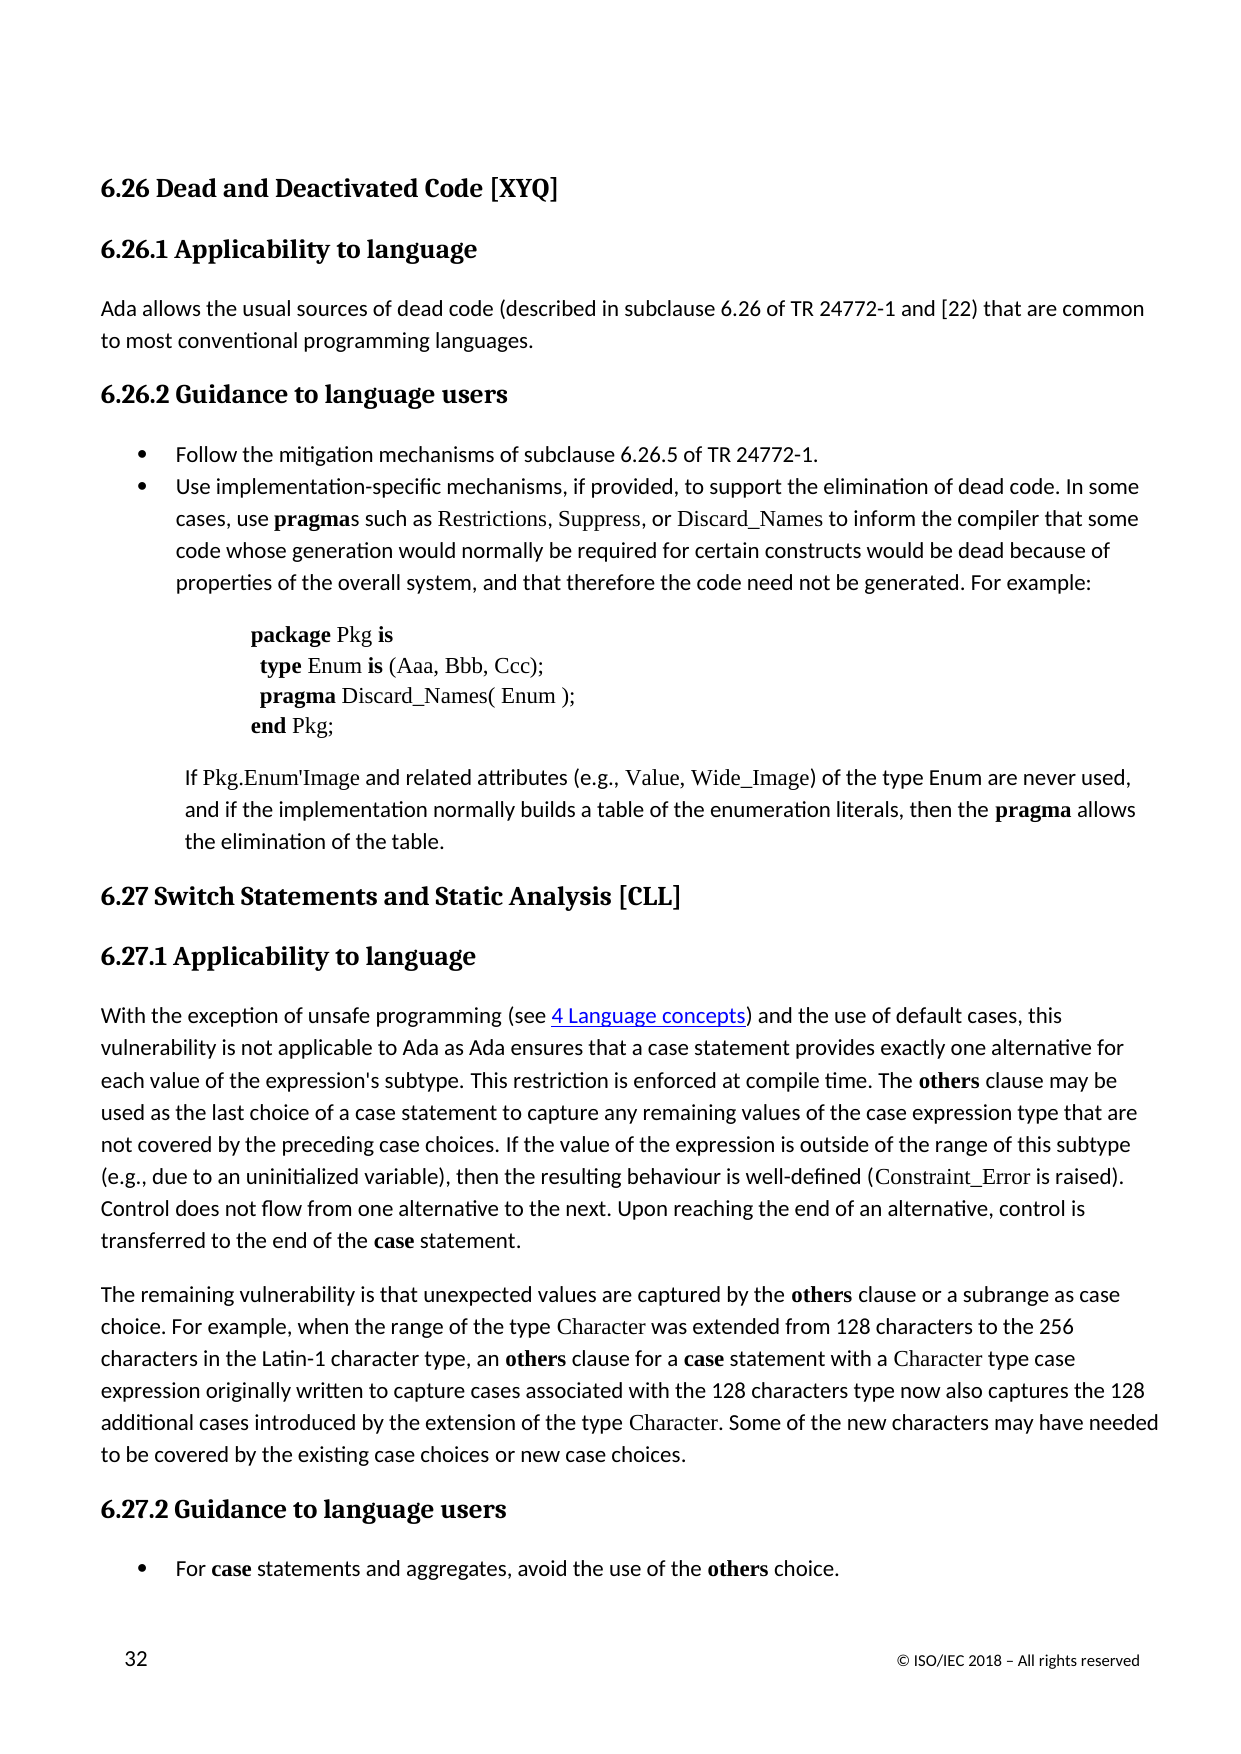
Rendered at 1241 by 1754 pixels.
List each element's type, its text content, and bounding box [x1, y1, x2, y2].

text pragma Discard_Names( Enum ); [251, 682, 1164, 708]
subtitle 6.26 Dead and Deactivated Code [XYQ] [101, 173, 1164, 205]
list Use implementation-specific mechanisms, if provided, to support the elimination of dead code. In some cases, use pragmas such as Restrictions, Suppress, or Discard_Names to inform the compiler that some code whose generation would normally be required for certain constructs would be dead because of properties of the overall system, and that therefore the code need not be generated. For example: [138, 472, 1164, 596]
text The remaining vulnerability is that unexpected values are captured by the others clause or a subrange as case choice. For example, when the range of the type Character was extended from 128 characters to the 256 characters in the Latin-1 character type, an others clause for a case statement with a Character type case expression originally written to capture cases associated with the 128 characters type now also captures the 128 additional cases introduced by the extension of the type Character. Some of the new characters may have needed to be covered by the existing case choices or new case choices. [101, 1280, 1164, 1469]
text package Pkg is [251, 621, 1164, 648]
subtitle 6.27 Switch Statements and Static Analysis [CLL] [101, 881, 1164, 912]
subtitle 6.27.1 Applicability to language [101, 941, 1164, 972]
text end Pkg; [251, 712, 1164, 738]
subtitle 6.26.2 Guidance to language users [101, 379, 1164, 411]
list Follow the mitigation mechanisms of subclause 6.26.5 of TR 24772-1. [138, 440, 1164, 468]
text Ada allows the usual sources of dead code (described in subclause 6.26 of TR 24772-1 and [22) that are common to most conventional programming languages. [101, 294, 1164, 354]
text With the exception of unsafe programming (see 4 Language concepts) and the use of default cases, this vulnerability is not applicable to Ada as Ada ensures that a case statement provides exactly one alternative for each value of the expression's subtype. This restriction is enforced at compile time. The others clause may be used as the last choice of a case statement to capture any remaining values of the case expression type that are not covered by the preceding case choices. If the value of the expression is outside of the range of this subtype (e.g., due to an uninitialized variable), then the resulting behaviour is well-defined (Constraint_Error is raised). Control does not flow from one alternative to the next. Upon reaching the end of an alternative, control is transferred to the end of the case statement. [101, 1001, 1164, 1255]
subtitle 6.27.2 Guidance to language users [101, 1494, 1164, 1525]
text If Pkg.Enum'Image and related attributes (e.g., Value, Wide_Image) of the type Enum are never used, and if the implementation normally builds a table of the enumeration literals, then the pragma allows the elimination of the table. [184, 763, 1164, 856]
subtitle 6.26.1 Applicability to language [101, 234, 1164, 265]
text type Enum is (Aaa, Bbb, Ccc); [251, 652, 1164, 678]
list For case statements and aggregates, avoid the use of the others choice. [138, 1554, 1164, 1582]
